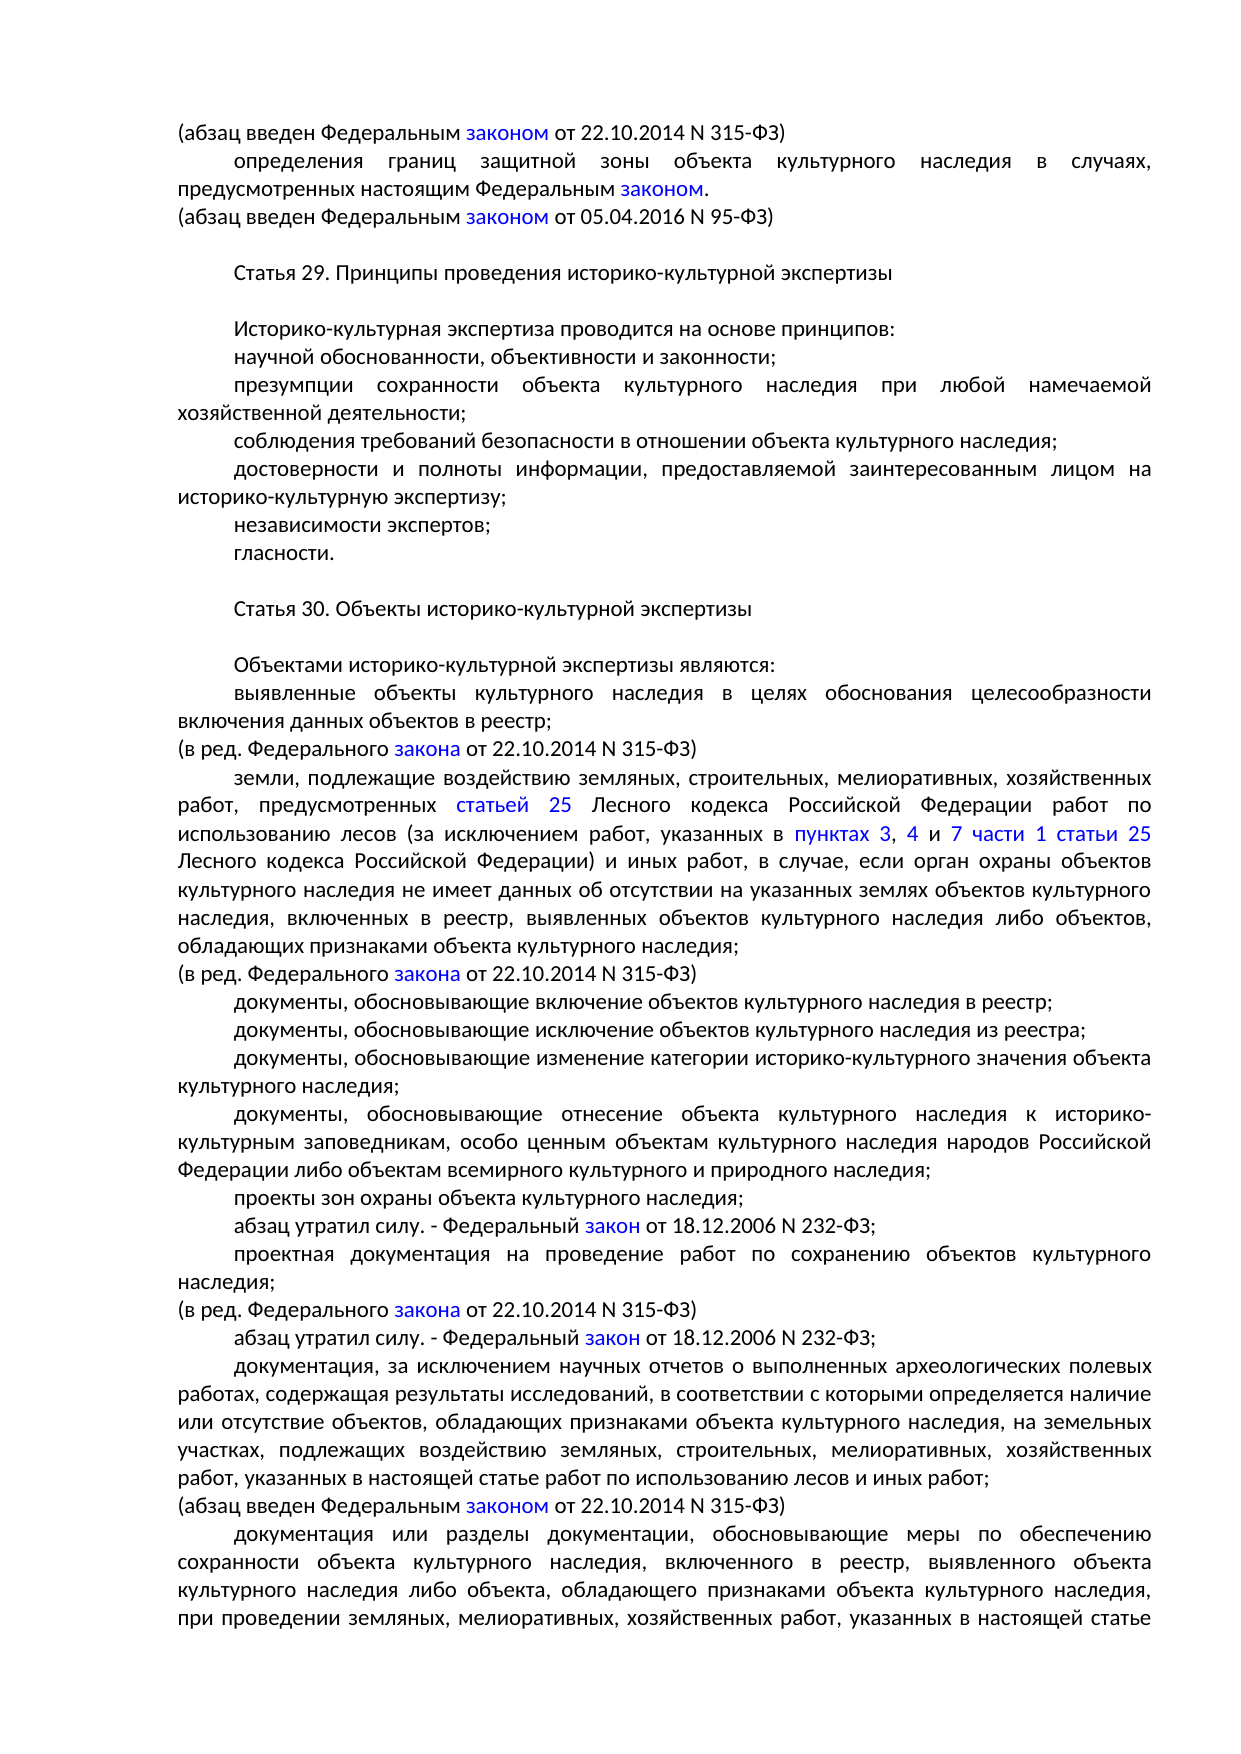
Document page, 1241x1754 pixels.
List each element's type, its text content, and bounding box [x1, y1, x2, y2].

text (в ред. Федерального закона от 22.10.2014 N 315-ФЗ) [177, 1295, 1152, 1323]
text документация, за исключением научных отчетов о выполненных археологических полевых работах, содержащая результаты исследований, в соответствии с которыми определяется наличие или отсутствие объектов, обладающих признаками объекта культурного наследия, на земельных участках, подлежащих воздействию земляных, строительных, мелиоративных, хозяйственных работ, указанных в настоящей статье работ по использованию лесов и иных работ; [177, 1351, 1152, 1491]
text документы, обосновывающие включение объектов культурного наследия в реестр; [177, 987, 1152, 1015]
text абзац утратил силу. - Федеральный закон от 18.12.2006 N 232-ФЗ; [177, 1323, 1152, 1351]
text (в ред. Федерального закона от 22.10.2014 N 315-ФЗ) [177, 959, 1152, 987]
text гласности. [177, 538, 1152, 566]
text (в ред. Федерального закона от 22.10.2014 N 315-ФЗ) [177, 734, 1152, 763]
text Объектами историко-культурной экспертизы являются: [177, 651, 1152, 678]
text достоверности и полноты информации, предоставляемой заинтересованным лицом на историко-культурную экспертизу; [177, 454, 1152, 510]
text (абзац введен Федеральным законом от 05.04.2016 N 95-ФЗ) [177, 202, 1152, 230]
text (абзац введен Федеральным законом от 22.10.2014 N 315-ФЗ) [177, 1491, 1152, 1519]
text проекты зон охраны объекта культурного наследия; [177, 1183, 1152, 1211]
text абзац утратил силу. - Федеральный закон от 18.12.2006 N 232-ФЗ; [177, 1211, 1152, 1239]
text проектная документация на проведение работ по сохранению объектов культурного наследия; [177, 1239, 1152, 1295]
text научной обоснованности, объективности и законности; [177, 342, 1152, 370]
text документы, обосновывающие исключение объектов культурного наследия из реестра; [177, 1015, 1152, 1043]
text (абзац введен Федеральным законом от 22.10.2014 N 315-ФЗ) [177, 118, 1152, 146]
text независимости экспертов; [177, 510, 1152, 538]
text определения границ защитной зоны объекта культурного наследия в случаях, предусмотренных настоящим Федеральным законом. [177, 146, 1152, 202]
text Историко-культурная экспертиза проводится на основе принципов: [177, 314, 1152, 342]
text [177, 1519, 1152, 1631]
text документы, обосновывающие изменение категории историко-культурного значения объекта культурного наследия; [177, 1043, 1152, 1099]
text выявленные объекты культурного наследия в целях обоснования целесообразности включения данных объектов в реестр; [177, 678, 1152, 734]
text Статья 29. Принципы проведения историко-культурной экспертизы [177, 258, 1152, 286]
text презумпции сохранности объекта культурного наследия при любой намечаемой хозяйственной деятельности; [177, 370, 1152, 426]
text Статья 30. Объекты историко-культурной экспертизы [177, 594, 1152, 622]
text документы, обосновывающие отнесение объекта культурного наследия к историко-культурным заповедникам, особо ценным объектам культурного наследия народов Российской Федерации либо объектам всемирного культурного и природного наследия; [177, 1099, 1152, 1183]
text земли, подлежащие воздействию земляных, строительных, мелиоративных, хозяйственных работ, предусмотренных статьей 25 Лесного кодекса Российской Федерации работ по использованию лесов (за исключением работ, указанных в пунктах 3, 4 и 7 части 1 статьи 25 Лесного кодекса Российской Федерации) и иных работ, в случае, если орган охраны объектов культурного наследия не имеет данных об отсутствии на указанных землях объектов культурного наследия, включенных в реестр, выявленных объектов культурного наследия либо объектов, обладающих признаками объекта культурного наследия; [177, 763, 1152, 959]
text соблюдения требований безопасности в отношении объекта культурного наследия; [177, 426, 1152, 454]
